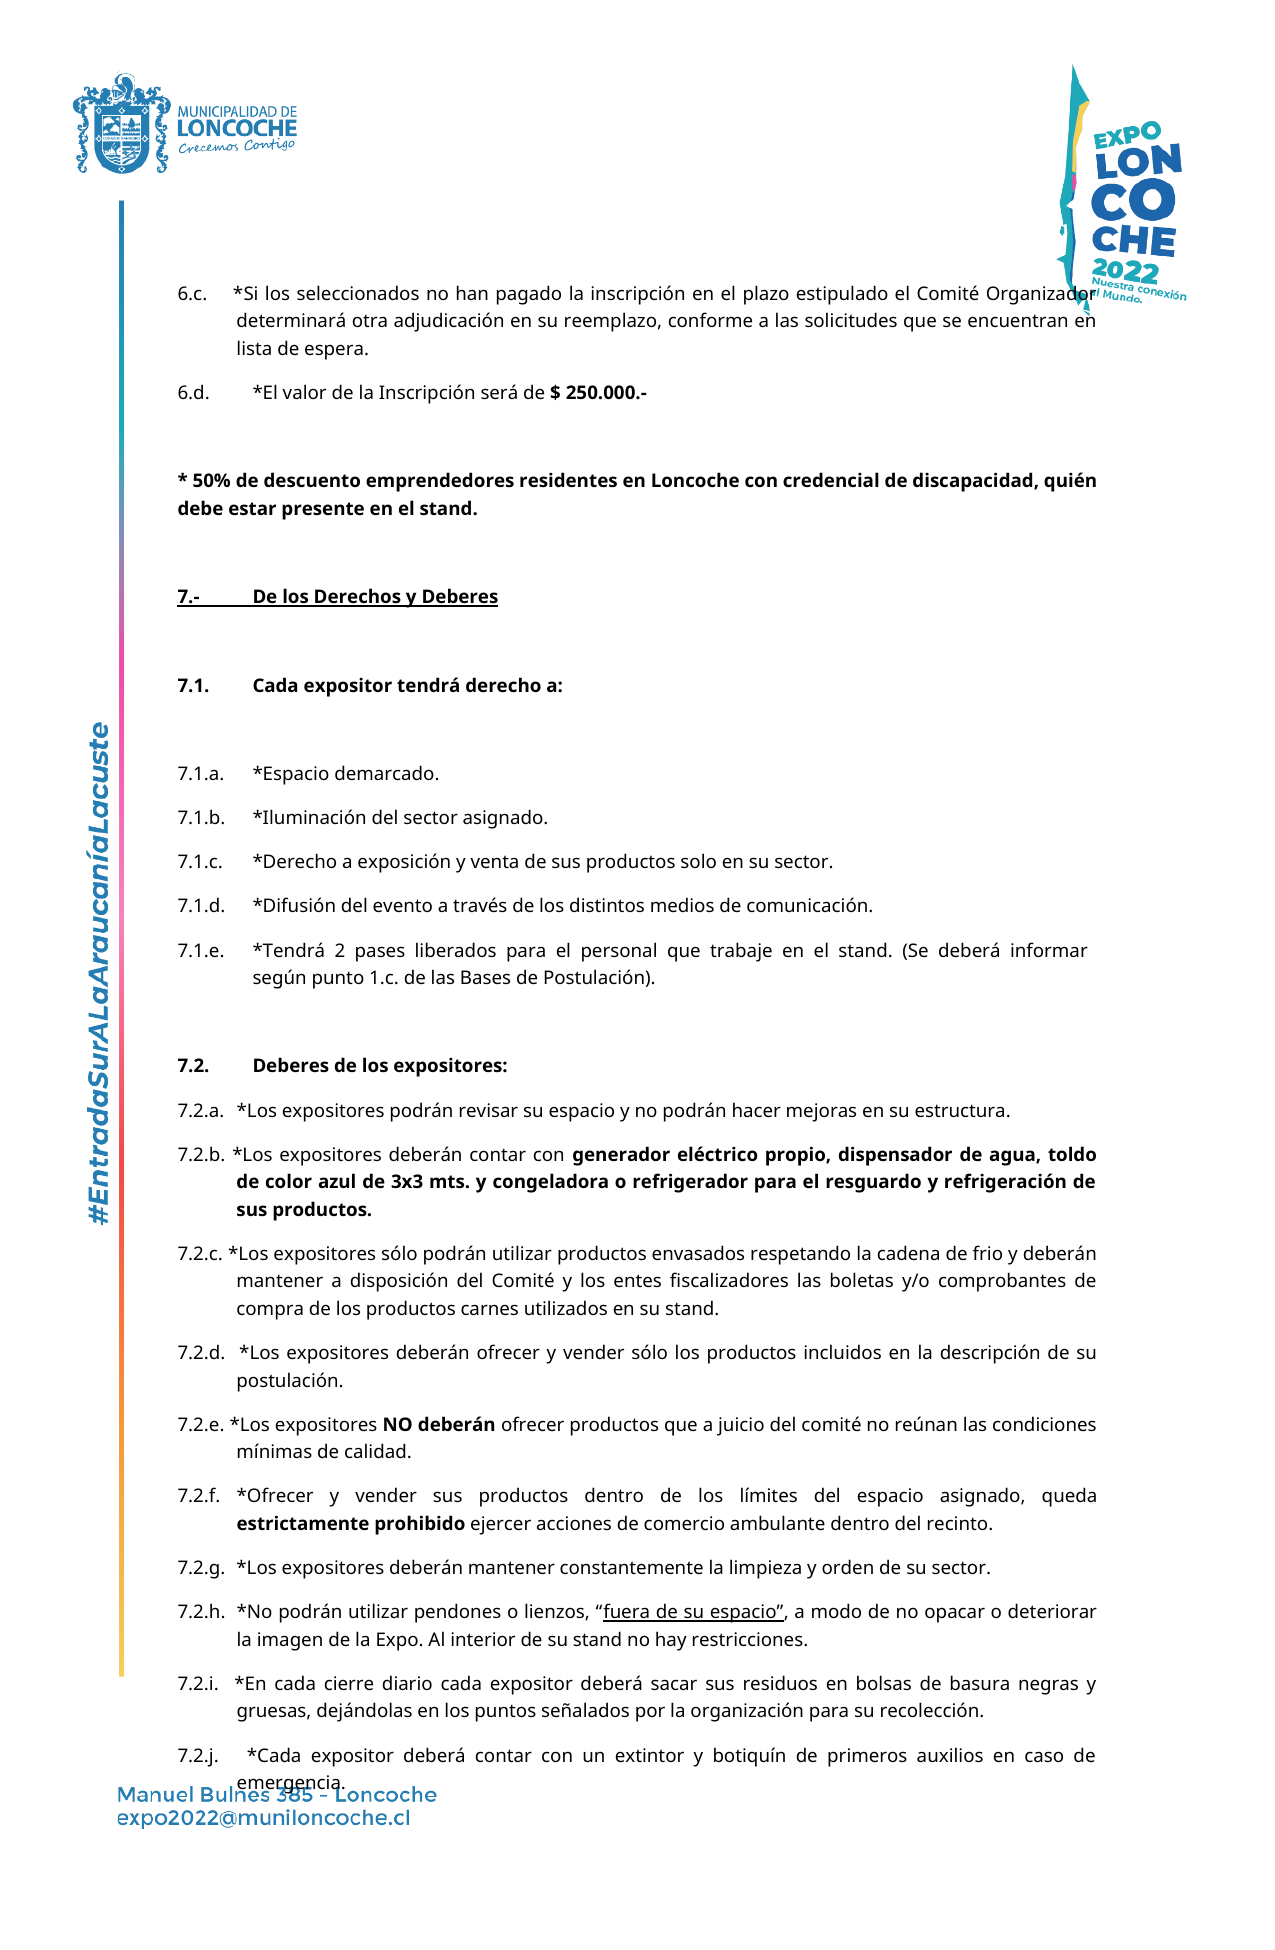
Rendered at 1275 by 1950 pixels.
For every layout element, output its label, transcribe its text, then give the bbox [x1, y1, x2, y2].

picture [1, 1, 1274, 1946]
text 6.c. *Si los seleccionados no han pagado la inscripción en el plazo estipulado el Comité Organizador determinará otra adjudicación en su reemplazo, conforme a las solicitudes que se encuentran en lista de espera. [177, 280, 1098, 361]
text 7.2.i. *En cada cierre diario cada expositor deberá sacar sus residuos en bolsas de basura negras y gruesas, dejándolas en los puntos señalados por la organización para su recolección. [177, 1670, 1098, 1723]
text 7.2. Deberes de los expositores: [177, 1053, 1098, 1078]
text 7.1.a. *Espacio demarcado. [177, 760, 1098, 786]
text 7.2.b. *Los expositores deberán contar con generador eléctrico propio, dispensador de agua, toldo de color azul de 3x3 mts. y congeladora o refrigerador para el resguardo y refrigeración de sus productos. [177, 1141, 1098, 1222]
text 6.d. *El valor de será de $ 250.000.- [177, 379, 1098, 405]
text 7.1.b. *Iluminación del sector asignado. [177, 804, 1098, 830]
text 7.2.f. *Ofrecer y vender sus productos dentro de los límites del espacio asignado, queda estrictamente prohibido ejercer acciones de comercio ambulante dentro del recinto. [177, 1483, 1098, 1536]
text 7.- De los Derechos y Deberes [177, 583, 1098, 609]
text 7.2.j. *Cada expositor deberá contar con un extintor y botiquín de primeros auxilios en caso de emergencia. [177, 1742, 1098, 1795]
text 7.1.e. *Tendrá 2 pases liberados para el personal que trabaje en el stand. (Se deberá informar según punto 1.c. de las Bases de Postulación). [177, 937, 1098, 990]
text 7.1.d. *Difusión del evento a través de los distintos medios de comunicación. [177, 893, 1098, 918]
text 7.2.h. *No podrán utilizar pendones o lienzos, “fuera de su espacio”, a modo de no opacar o deteriorar la imagen de la Expo. Al interior de su stand no hay restricciones. [177, 1598, 1098, 1652]
text 7.2.a. *Los expositores podrán revisar su espacio y no podrán hacer mejoras en su estructura. [177, 1097, 1098, 1122]
text 7.2.g. *Los expositores deberán mantener constantemente la limpieza y orden de su sector. [177, 1554, 1098, 1580]
text 7.2.e. *Los expositores NO deberán ofrecer productos que a juicio del comité no reúnan las condiciones mínimas de calidad. [177, 1411, 1098, 1464]
text 7.1.c. *Derecho a exposición y venta de sus productos solo en su sector. [177, 848, 1098, 874]
text 7.2.d. *Los expositores deberán ofrecer y vender sólo los productos incluidos en la descripción de su postulación. [177, 1339, 1098, 1392]
text 7.2.c. *Los expositores sólo podrán utilizar productos envasados respetando la cadena de frio y deberán mantener a disposición del Comité y los entes fiscalizadores las boletas y/o comprobantes de compra de los productos carnes utilizados en su stand. [177, 1240, 1098, 1321]
text 7.1. Cada expositor tendrá derecho a: [177, 672, 1098, 697]
text * 50% de descuento emprendedores residentes en Loncoche con credencial de discapacidad, quién debe estar presente en el stand. [177, 468, 1098, 521]
